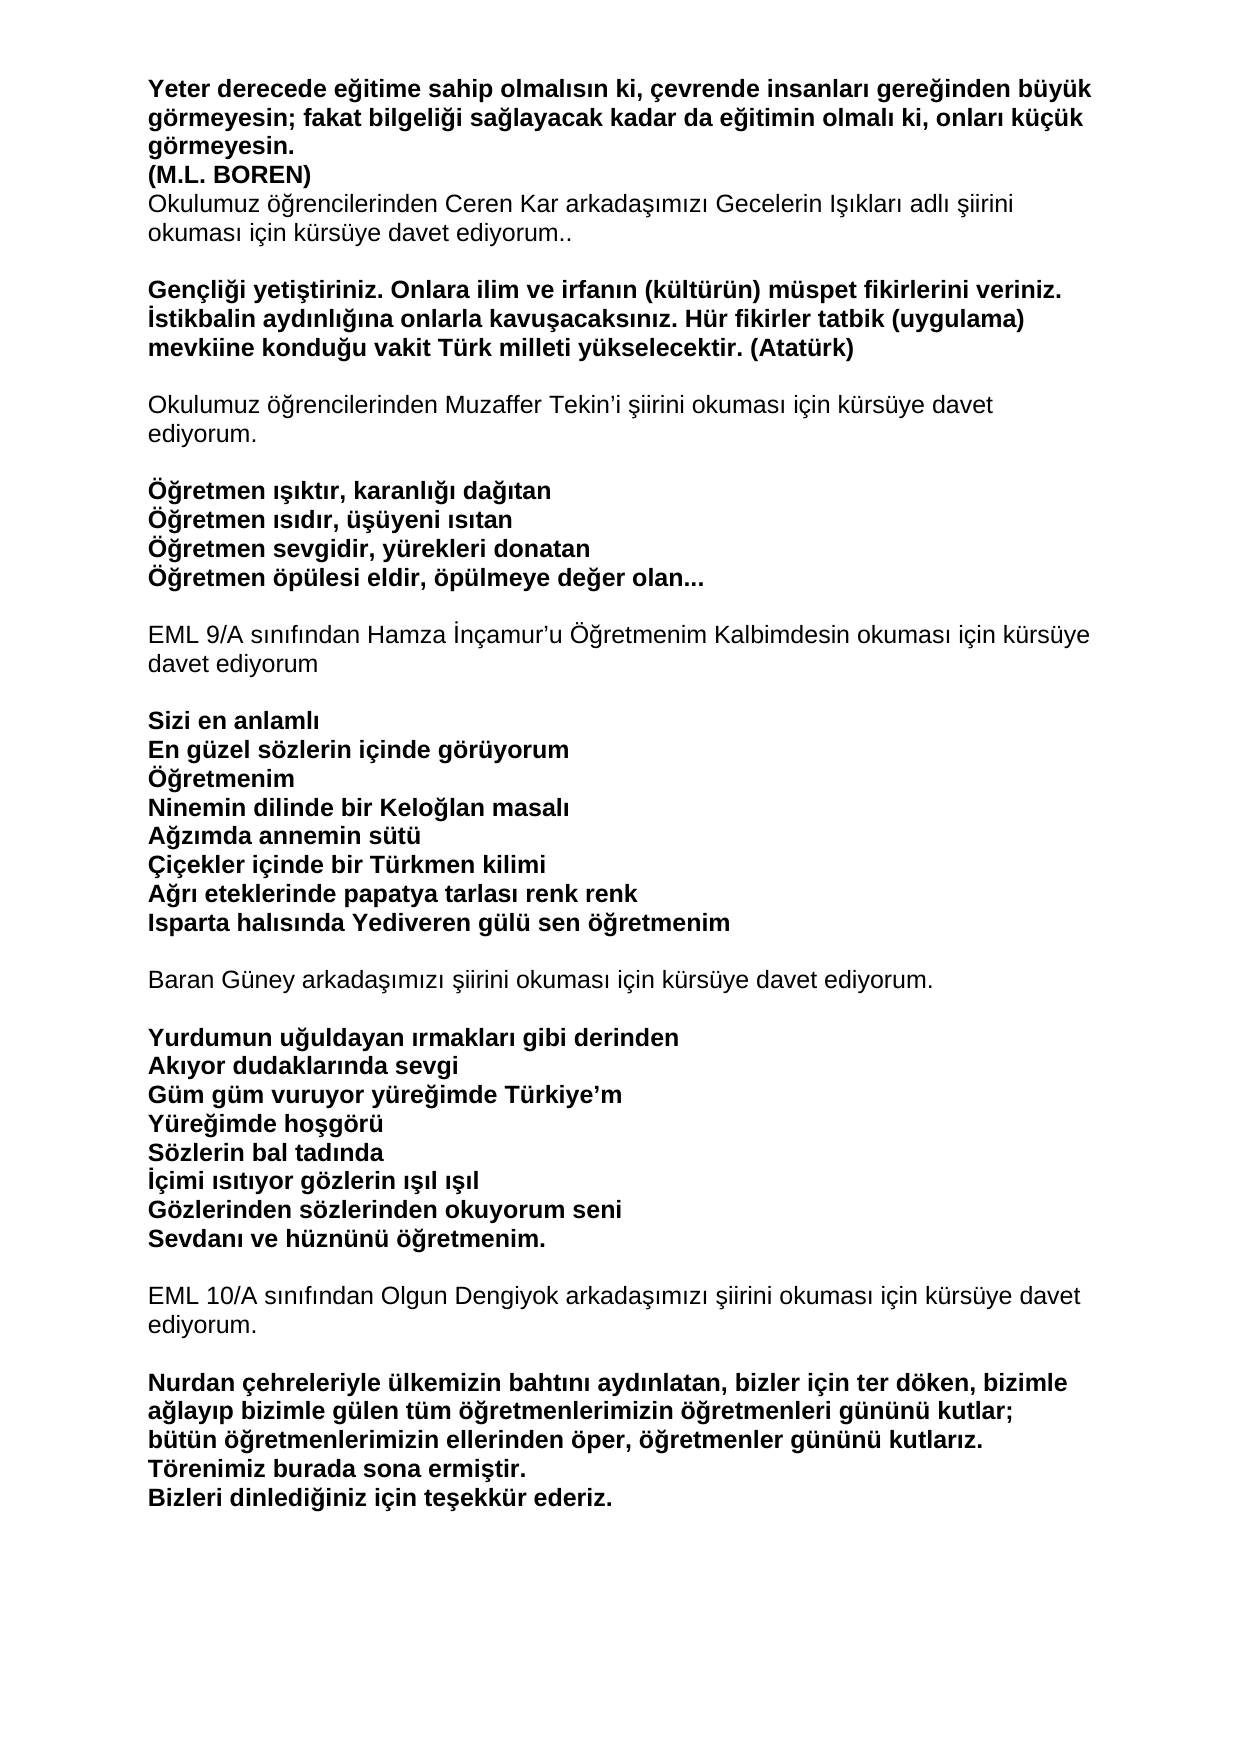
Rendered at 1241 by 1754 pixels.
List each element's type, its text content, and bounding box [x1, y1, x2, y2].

text Baran Güney arkadaşımızı şiirini okuması için kürsüye davet ediyorum. [148, 965, 1093, 994]
text Nurdan çehreleriyle ülkemizin bahtını aydınlatan, bizler için ter döken, bizimle ağlayıp bizimle gülen tüm öğretmenlerimizin öğretmenleri gününü kutlar; bütün öğretmenlerimizin ellerinden öper, öğretmenler gününü kutlarız. [148, 1368, 1093, 1454]
text Yeter derecede eğitime sahip olmalısın ki, çevrende insanları gereğinden büyük görmeyesin; fakat bilgeliği sağlayacak kadar da eğitimin olmalı ki, onları küçük görmeyesin. (M.L. BOREN) [148, 74, 1093, 189]
text Sizi en anlamlı En güzel sözlerin içinde görüyorum Öğretmenim Ninemin dilinde bir Keloğlan masalı Ağzımda annemin sütü Çiçekler içinde bir Türkmen kilimi Ağrı eteklerinde papatya tarlası renk renk Isparta halısında Yediveren gülü sen öğretmenim [148, 706, 1093, 936]
text Öğretmen ışıktır, karanlığı dağıtan Öğretmen ısıdır, üşüyeni ısıtan Öğretmen sevgidir, yürekleri donatan Öğretmen öpülesi eldir, öpülmeye değer olan... [148, 476, 1093, 591]
text Törenimiz burada sona ermiştir. [148, 1454, 1093, 1483]
text Gençliği yetiştiriniz. Onlara ilim ve irfanın (kültürün) müspet fikirlerini veriniz. İstikbalin aydınlığına onlarla kavuşacaksınız. Hür fikirler tatbik (uygulama) mevkiine konduğu vakit Türk milleti yükselecektir. (Atatürk) [148, 275, 1093, 361]
text Okulumuz öğrencilerinden Muzaffer Tekin’i şiirini okuması için kürsüye davet ediyorum. [148, 390, 1093, 448]
text Okulumuz öğrencilerinden Ceren Kar arkadaşımızı Gecelerin Işıkları adlı şiirini okuması için kürsüye davet ediyorum.. [148, 189, 1093, 246]
text EML 9/A sınıfından Hamza İnçamur’u Öğretmenim Kalbimdesin okuması için kürsüye davet ediyorum [148, 620, 1093, 678]
text Bizleri dinlediğiniz için teşekkür ederiz. [148, 1483, 1093, 1511]
text EML 10/A sınıfından Olgun Dengiyok arkadaşımızı şiirini okuması için kürsüye davet ediyorum. [148, 1281, 1093, 1339]
text Yurdumun uğuldayan ırmakları gibi derinden Akıyor dudaklarında sevgi Güm güm vuruyor yüreğimde Türkiye’m Yüreğimde hoşgörü Sözlerin bal tadında İçimi ısıtıyor gözlerin ışıl ışıl Gözlerinden sözlerinden okuyorum seni Sevdanı ve hüznünü öğretmenim. [148, 994, 1093, 1253]
